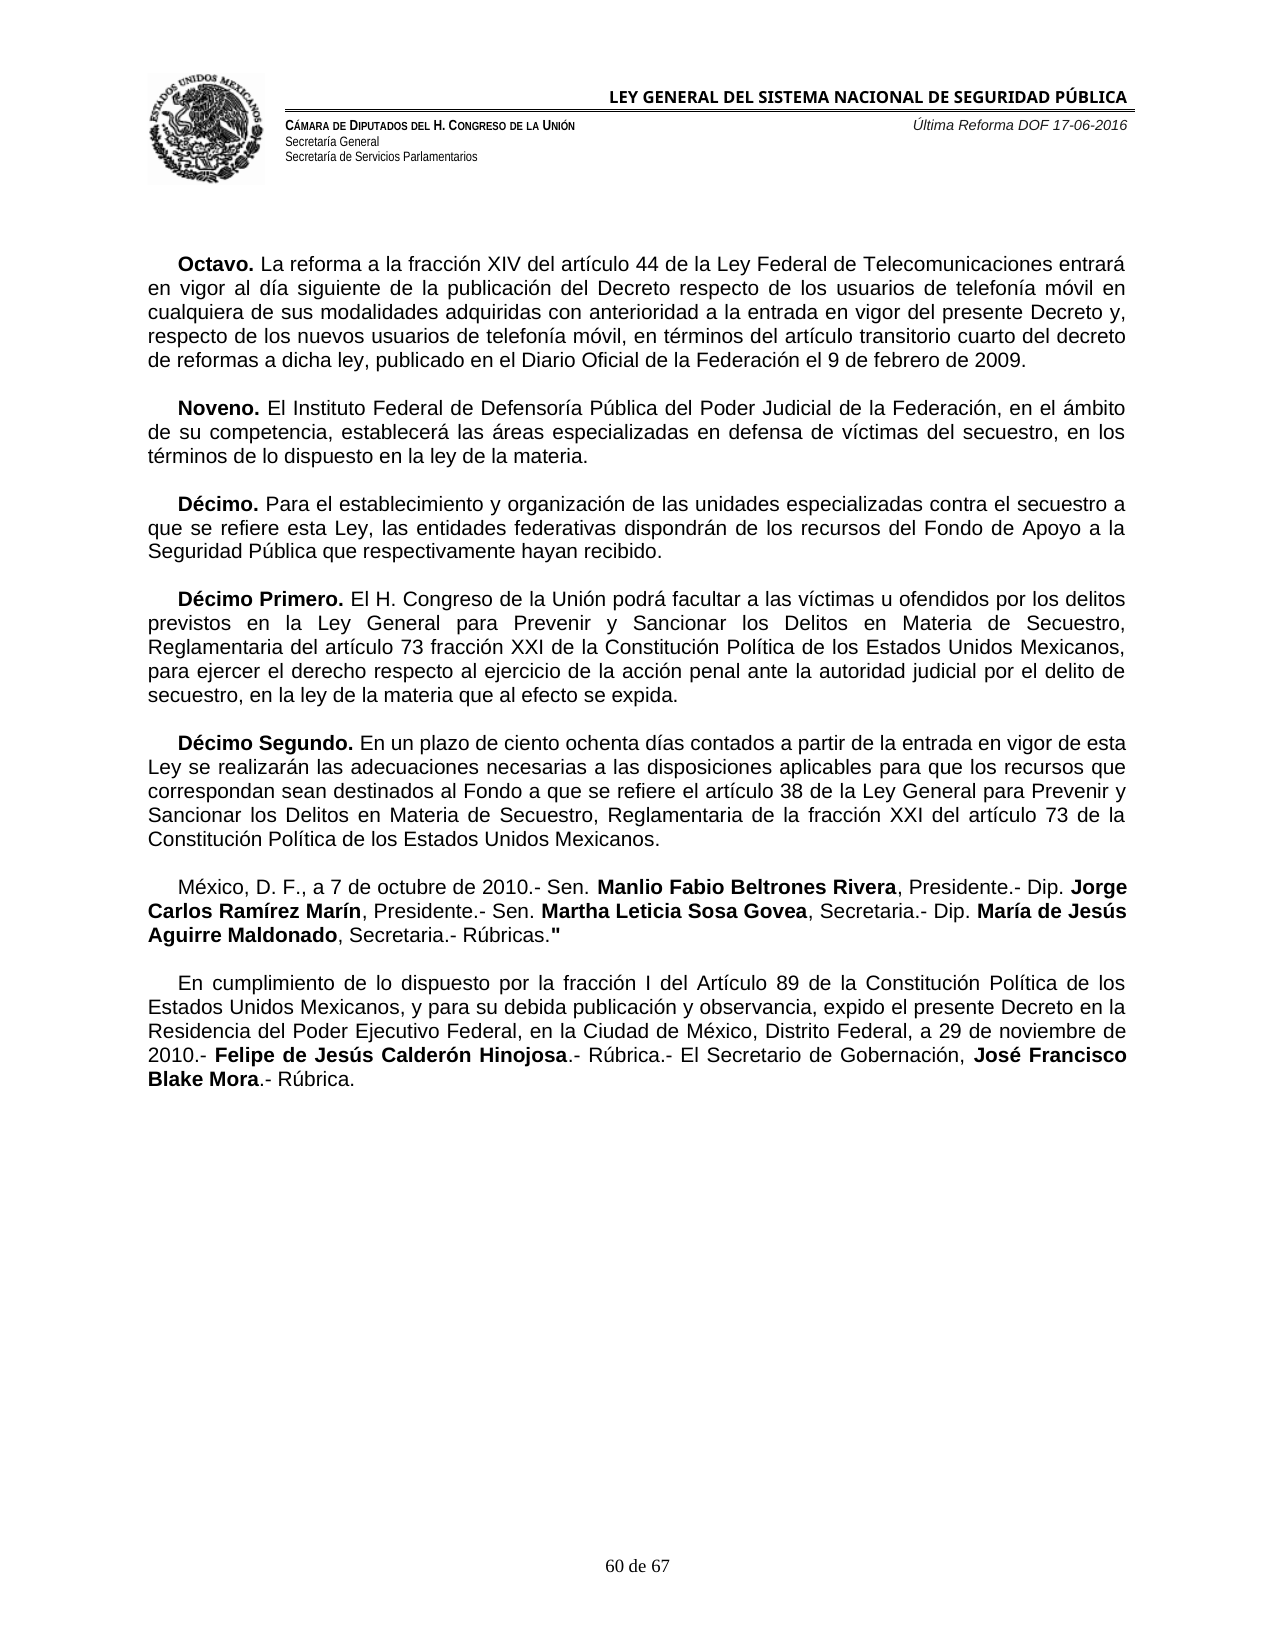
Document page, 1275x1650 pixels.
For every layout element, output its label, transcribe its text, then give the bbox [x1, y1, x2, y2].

text Noveno. El Instituto Federal de Defensoría Pública del Poder Judicial de la Federación, en el ámbito de su competencia, establecerá las áreas especializadas en defensa de víctimas del secuestro, en los términos de lo dispuesto en la ley de la materia. [148, 396, 1127, 467]
text Octavo. La reforma a la fracción XIV del artículo 44 de la Ley Federal de Telecomunicaciones entrará en vigor al día siguiente de la publicación del Decreto respecto de los usuarios de telefonía móvil en cualquiera de sus modalidades adquiridas con anterioridad a la entrada en vigor del presente Decreto y, respecto de los nuevos usuarios de telefonía móvil, en términos del artículo transitorio cuarto del decreto de reformas a dicha ley, publicado en el Diario Oficial de la Federación el 9 de febrero de 2009. [148, 252, 1127, 372]
text Décimo Segundo. En un plazo de ciento ochenta días contados a partir de la entrada en vigor de esta Ley se realizarán las adecuaciones necesarias a las disposiciones aplicables para que los recursos que correspondan sean destinados al Fondo a que se refiere el artículo 38 de la Ley General para Prevenir y Sancionar los Delitos en Materia de Secuestro, Reglamentaria de la fracción XXI del artículo 73 de la Constitución Política de los Estados Unidos Mexicanos. [148, 731, 1127, 851]
text Décimo. Para el establecimiento y organización de las unidades especializadas contra el secuestro a que se refiere esta Ley, las entidades federativas dispondrán de los recursos del Fondo de Apoyo a la Seguridad Pública que respectivamente hayan recibido. [148, 491, 1127, 563]
text En cumplimiento de lo dispuesto por la fracción I del Artículo 89 de la Constitución Política de los Estados Unidos Mexicanos, y para su debida publicación y observancia, expido el presente Decreto en la Residencia del Poder Ejecutivo Federal, en la Ciudad de México, Distrito Federal, a 29 de noviembre de 2010.- Felipe de Jesús Calderón Hinojosa.- Rúbrica.- El Secretario de Gobernación, José Francisco Blake Mora.- Rúbrica. [148, 971, 1127, 1090]
text Décimo Primero. El H. Congreso de la Unión podrá facultar a las víctimas u ofendidos por los delitos previstos en la Ley General para Prevenir y Sancionar los Delitos en Materia de Secuestro, Reglamentaria del artículo 73 fracción XXI de la Constitución Política de los Estados Unidos Mexicanos, para ejercer el derecho respecto al ejercicio de la acción penal ante la autoridad judicial por el delito de secuestro, en la ley de la materia que al efecto se expida. [148, 587, 1127, 707]
text México, D. F., a 7 de octubre de 2010.- Sen. Manlio Fabio Beltrones Rivera, Presidente.- Dip. Jorge Carlos Ramírez Marín, Presidente.- Sen. Martha Leticia Sosa Govea, Secretaria.- Dip. María de Jesús Aguirre Maldonado, Secretaria.- Rúbricas." [148, 875, 1127, 947]
